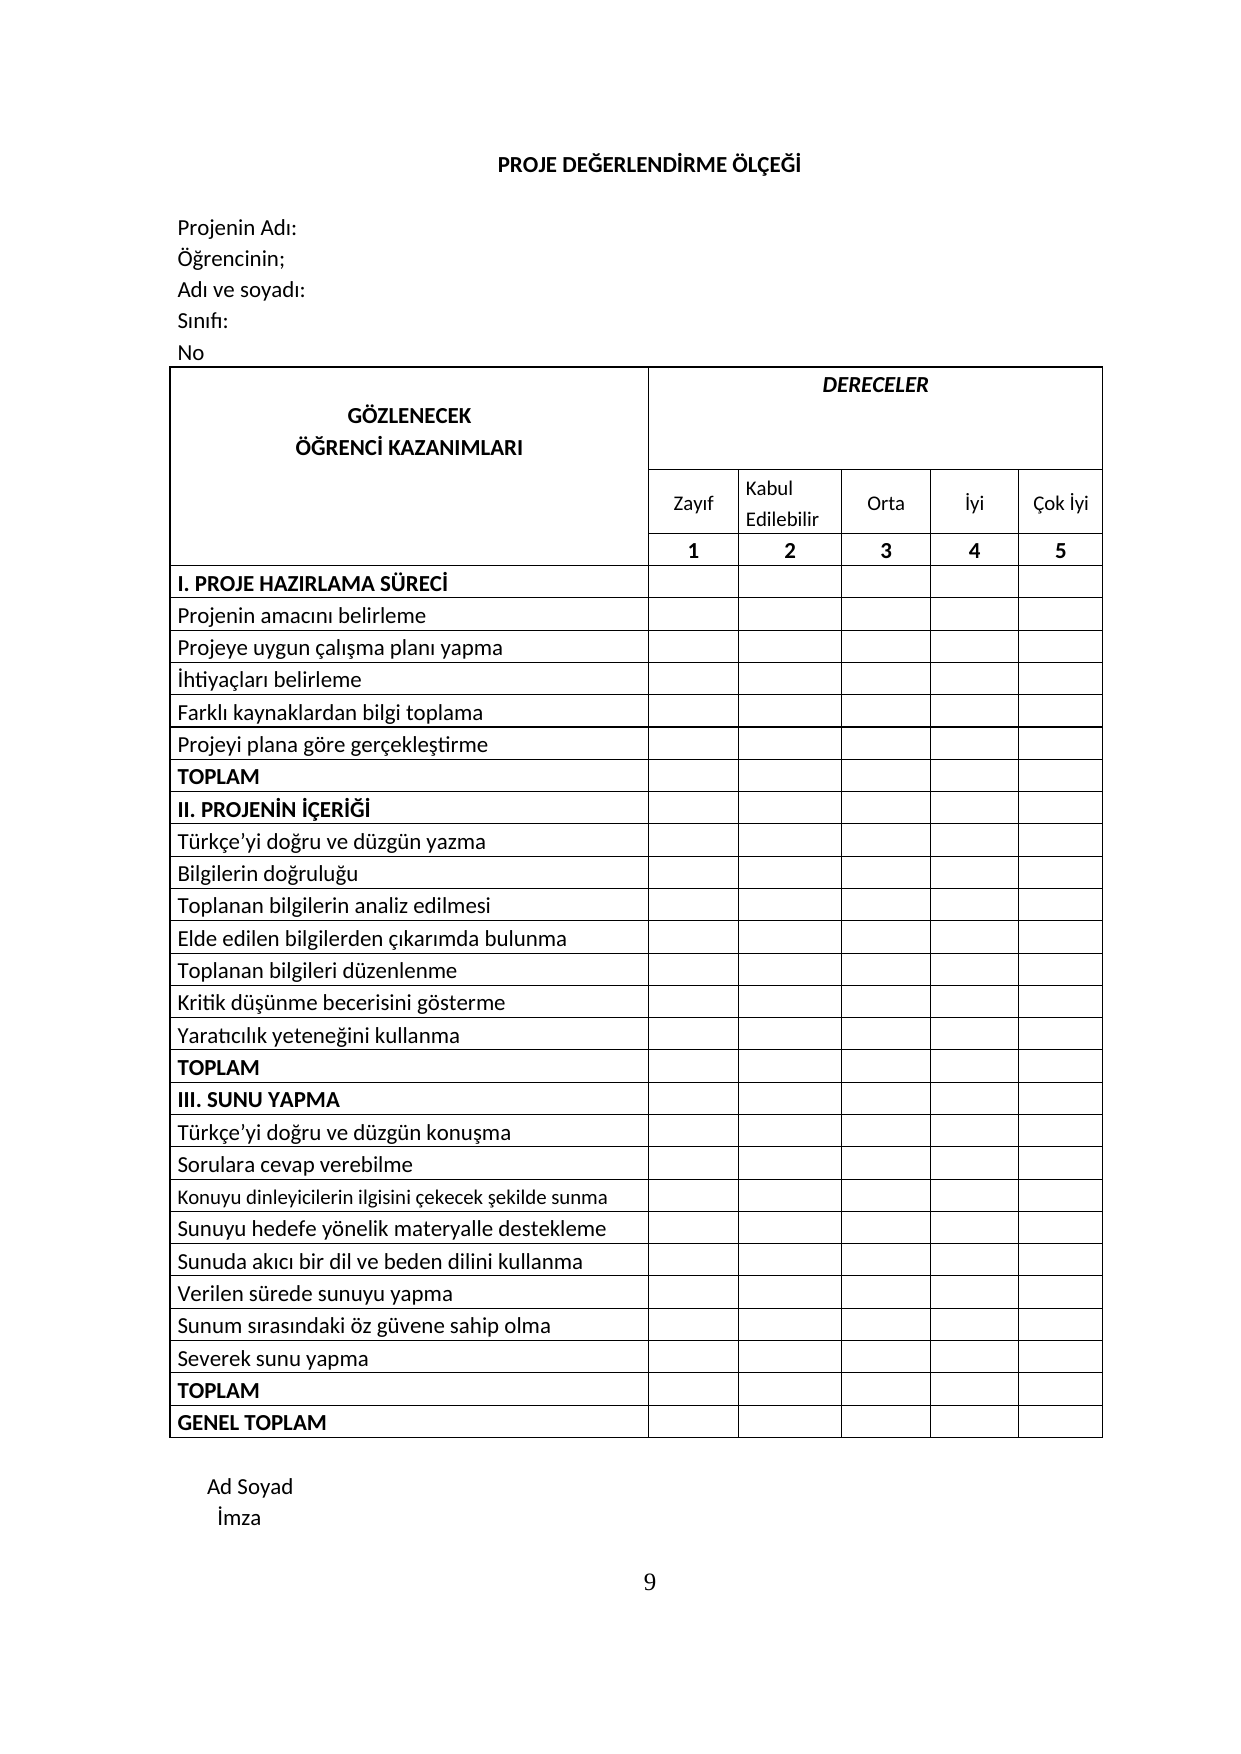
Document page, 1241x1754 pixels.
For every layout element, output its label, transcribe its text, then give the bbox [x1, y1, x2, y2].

table_cell Çok İyi [1019, 470, 1102, 533]
table_cell Orta [842, 470, 930, 533]
table_cell Projeye uygun çalışma planı yapma [171, 631, 648, 662]
text PROJE DEĞERLENDİRME ÖLÇEĞİ [177, 148, 1122, 179]
table_cell İyi [931, 470, 1018, 533]
table_cell [649, 598, 738, 629]
table_cell [649, 663, 738, 694]
table_cell Verilen sürede sunuyu yapma [171, 1276, 648, 1308]
table_cell [649, 1083, 738, 1114]
table_cell [842, 1083, 930, 1114]
table_cell [1019, 566, 1102, 597]
table_cell [931, 857, 1018, 888]
table_cell [739, 889, 841, 920]
table_cell [842, 695, 930, 726]
table_cell [649, 1018, 738, 1049]
text Projenin Adı: [177, 210, 1122, 241]
table_cell [1019, 1147, 1102, 1178]
table_cell Elde edilen bilgilerden çıkarımda bulunma [171, 921, 648, 952]
table_cell [931, 1309, 1018, 1340]
table_cell Konuyu dinleyicilerin ilgisini çekecek şekilde sunma [171, 1180, 648, 1211]
table_cell TOPLAM [171, 1373, 648, 1404]
table_cell [739, 857, 841, 888]
table_cell [931, 792, 1018, 823]
table_cell [649, 1115, 738, 1146]
table_cell [1019, 728, 1102, 759]
table_cell [1019, 1309, 1102, 1340]
table_cell [649, 857, 738, 888]
table_cell 2 [739, 534, 841, 565]
table_cell [842, 1180, 930, 1211]
table_cell [739, 1212, 841, 1243]
text Öğrencinin; [177, 241, 1122, 273]
table_cell [1019, 598, 1102, 629]
table_cell [649, 1050, 738, 1082]
table_cell [1019, 1244, 1102, 1275]
text İmza [177, 1500, 1122, 1532]
table_cell [931, 954, 1018, 985]
table_cell [649, 695, 738, 726]
table_cell [931, 1050, 1018, 1082]
table_cell [1019, 824, 1102, 856]
table_cell [931, 663, 1018, 694]
table_cell [931, 921, 1018, 952]
text Adı ve soyadı: [177, 273, 1122, 304]
table_cell [931, 1147, 1018, 1178]
table_cell [739, 824, 841, 856]
table_cell [1019, 889, 1102, 920]
table_cell [842, 760, 930, 791]
table_cell [842, 954, 930, 985]
table_cell [842, 566, 930, 597]
table_cell [649, 1373, 738, 1404]
table_cell [649, 566, 738, 597]
table_cell [1019, 921, 1102, 952]
table_cell [649, 986, 738, 1017]
table_cell [1019, 986, 1102, 1017]
table_cell [739, 1050, 841, 1082]
table_cell [842, 1373, 930, 1404]
table_cell [842, 1309, 930, 1340]
table_cell [931, 1212, 1018, 1243]
table_cell [739, 1147, 841, 1178]
table_cell [649, 1309, 738, 1340]
table_cell [1019, 1373, 1102, 1404]
table_cell Toplanan bilgilerin analiz edilmesi [171, 889, 648, 920]
table_cell [649, 1276, 738, 1308]
table_cell [931, 1083, 1018, 1114]
table_cell [842, 986, 930, 1017]
table_cell [842, 824, 930, 856]
table_cell [1019, 760, 1102, 791]
table_header GÖZLENECEK ÖĞRENCİ KAZANIMLARI [171, 368, 648, 565]
table_cell [649, 728, 738, 759]
table_cell [842, 1115, 930, 1146]
table_cell [739, 1115, 841, 1146]
table_cell Sunuyu hedefe yönelik materyalle destekleme [171, 1212, 648, 1243]
table_cell [739, 1341, 841, 1372]
table_cell [649, 1244, 738, 1275]
table_cell [842, 631, 930, 662]
table_cell Kritik düşünme becerisini gösterme [171, 986, 648, 1017]
table_cell [739, 695, 841, 726]
table_cell [649, 1406, 738, 1437]
table_cell [1019, 1212, 1102, 1243]
table_cell [739, 598, 841, 629]
table_header DERECELER [649, 368, 1102, 469]
table_cell [931, 1018, 1018, 1049]
table_cell [842, 1147, 930, 1178]
table_cell 3 [842, 534, 930, 565]
table_cell [931, 598, 1018, 629]
table_cell [1019, 1018, 1102, 1049]
table_cell [1019, 1050, 1102, 1082]
table_cell [842, 889, 930, 920]
table_cell [842, 1212, 930, 1243]
table_cell [1019, 1115, 1102, 1146]
table_cell [649, 921, 738, 952]
table_cell [931, 1373, 1018, 1404]
table_cell [931, 889, 1018, 920]
table_cell Yaratıcılık yeteneğini kullanma [171, 1018, 648, 1049]
table_cell [649, 760, 738, 791]
table_cell [931, 695, 1018, 726]
table_cell [931, 631, 1018, 662]
table_cell [649, 954, 738, 985]
table_cell [739, 921, 841, 952]
table_cell [931, 728, 1018, 759]
table_cell Projenin amacını belirleme [171, 598, 648, 629]
table_cell Zayıf [649, 470, 738, 533]
table_cell [739, 728, 841, 759]
table_cell [739, 1180, 841, 1211]
table_cell Severek sunu yapma [171, 1341, 648, 1372]
table_cell [739, 792, 841, 823]
table_cell [1019, 857, 1102, 888]
table_cell [649, 824, 738, 856]
table_cell [1019, 1341, 1102, 1372]
table_cell Sunum sırasındaki öz güvene sahip olma [171, 1309, 648, 1340]
table_cell Sorulara cevap verebilme [171, 1147, 648, 1178]
table_cell TOPLAM [171, 760, 648, 791]
table_cell [842, 1276, 930, 1308]
table_cell 1 [649, 534, 738, 565]
table_cell [1019, 792, 1102, 823]
table_cell [842, 857, 930, 888]
table_cell [842, 598, 930, 629]
text Ad Soyad [177, 1469, 1122, 1500]
table_cell [1019, 1180, 1102, 1211]
table_cell [739, 1309, 841, 1340]
table_cell [842, 792, 930, 823]
table_cell [649, 1212, 738, 1243]
table_cell [739, 1083, 841, 1114]
table_cell [739, 1406, 841, 1437]
table_cell Türkçe’yi doğru ve düzgün konuşma [171, 1115, 648, 1146]
table_cell [649, 792, 738, 823]
table_cell [931, 1115, 1018, 1146]
table_cell [842, 1050, 930, 1082]
table_cell II. PROJENİN İÇERİĞİ [171, 792, 648, 823]
table_cell [649, 1180, 738, 1211]
table_cell [1019, 695, 1102, 726]
table_cell [739, 1244, 841, 1275]
table_cell Toplanan bilgileri düzenlenme [171, 954, 648, 985]
table_cell [649, 889, 738, 920]
table_cell I. PROJE HAZIRLAMA SÜRECİ [171, 566, 648, 597]
table_cell [842, 663, 930, 694]
table_cell [1019, 631, 1102, 662]
table_cell Türkçe’yi doğru ve düzgün yazma [171, 824, 648, 856]
table_cell [842, 1341, 930, 1372]
table_cell [842, 1018, 930, 1049]
table_cell [842, 728, 930, 759]
table_cell [1019, 663, 1102, 694]
table_cell [739, 1276, 841, 1308]
table_cell Sunuda akıcı bir dil ve beden dilini kullanma [171, 1244, 648, 1275]
table_cell [842, 921, 930, 952]
table_cell [931, 760, 1018, 791]
table_cell TOPLAM [171, 1050, 648, 1082]
table_cell [1019, 954, 1102, 985]
table_cell GENEL TOPLAM [171, 1406, 648, 1437]
table_cell [739, 1018, 841, 1049]
table_cell Kabul Edilebilir [739, 470, 841, 533]
table_cell İhtiyaçları belirleme [171, 663, 648, 694]
table_cell [931, 566, 1018, 597]
table_cell [739, 986, 841, 1017]
table_cell [931, 824, 1018, 856]
table_cell [931, 1406, 1018, 1437]
table_cell [739, 566, 841, 597]
table_cell 4 [931, 534, 1018, 565]
table_cell [649, 1341, 738, 1372]
table_cell [739, 954, 841, 985]
table_cell [1019, 1406, 1102, 1437]
table_cell [739, 1373, 841, 1404]
table_cell [931, 1341, 1018, 1372]
table_cell Bilgilerin doğruluğu [171, 857, 648, 888]
table_cell 5 [1019, 534, 1102, 565]
table_cell [649, 631, 738, 662]
table_cell III. SUNU YAPMA [171, 1083, 648, 1114]
table_cell [931, 1276, 1018, 1308]
table_cell [842, 1244, 930, 1275]
table_cell [1019, 1276, 1102, 1308]
table_cell [1019, 1083, 1102, 1114]
table_cell [931, 986, 1018, 1017]
table_cell [739, 631, 841, 662]
table_cell [931, 1244, 1018, 1275]
table_cell [739, 760, 841, 791]
text No [177, 335, 1122, 366]
table_cell [842, 1406, 930, 1437]
text Sınıfı: [177, 304, 1122, 335]
table_cell Farklı kaynaklardan bilgi toplama [171, 695, 648, 726]
table_cell [739, 663, 841, 694]
table_cell [649, 1147, 738, 1178]
table_cell Projeyi plana göre gerçekleştirme [171, 728, 648, 759]
table_cell [931, 1180, 1018, 1211]
